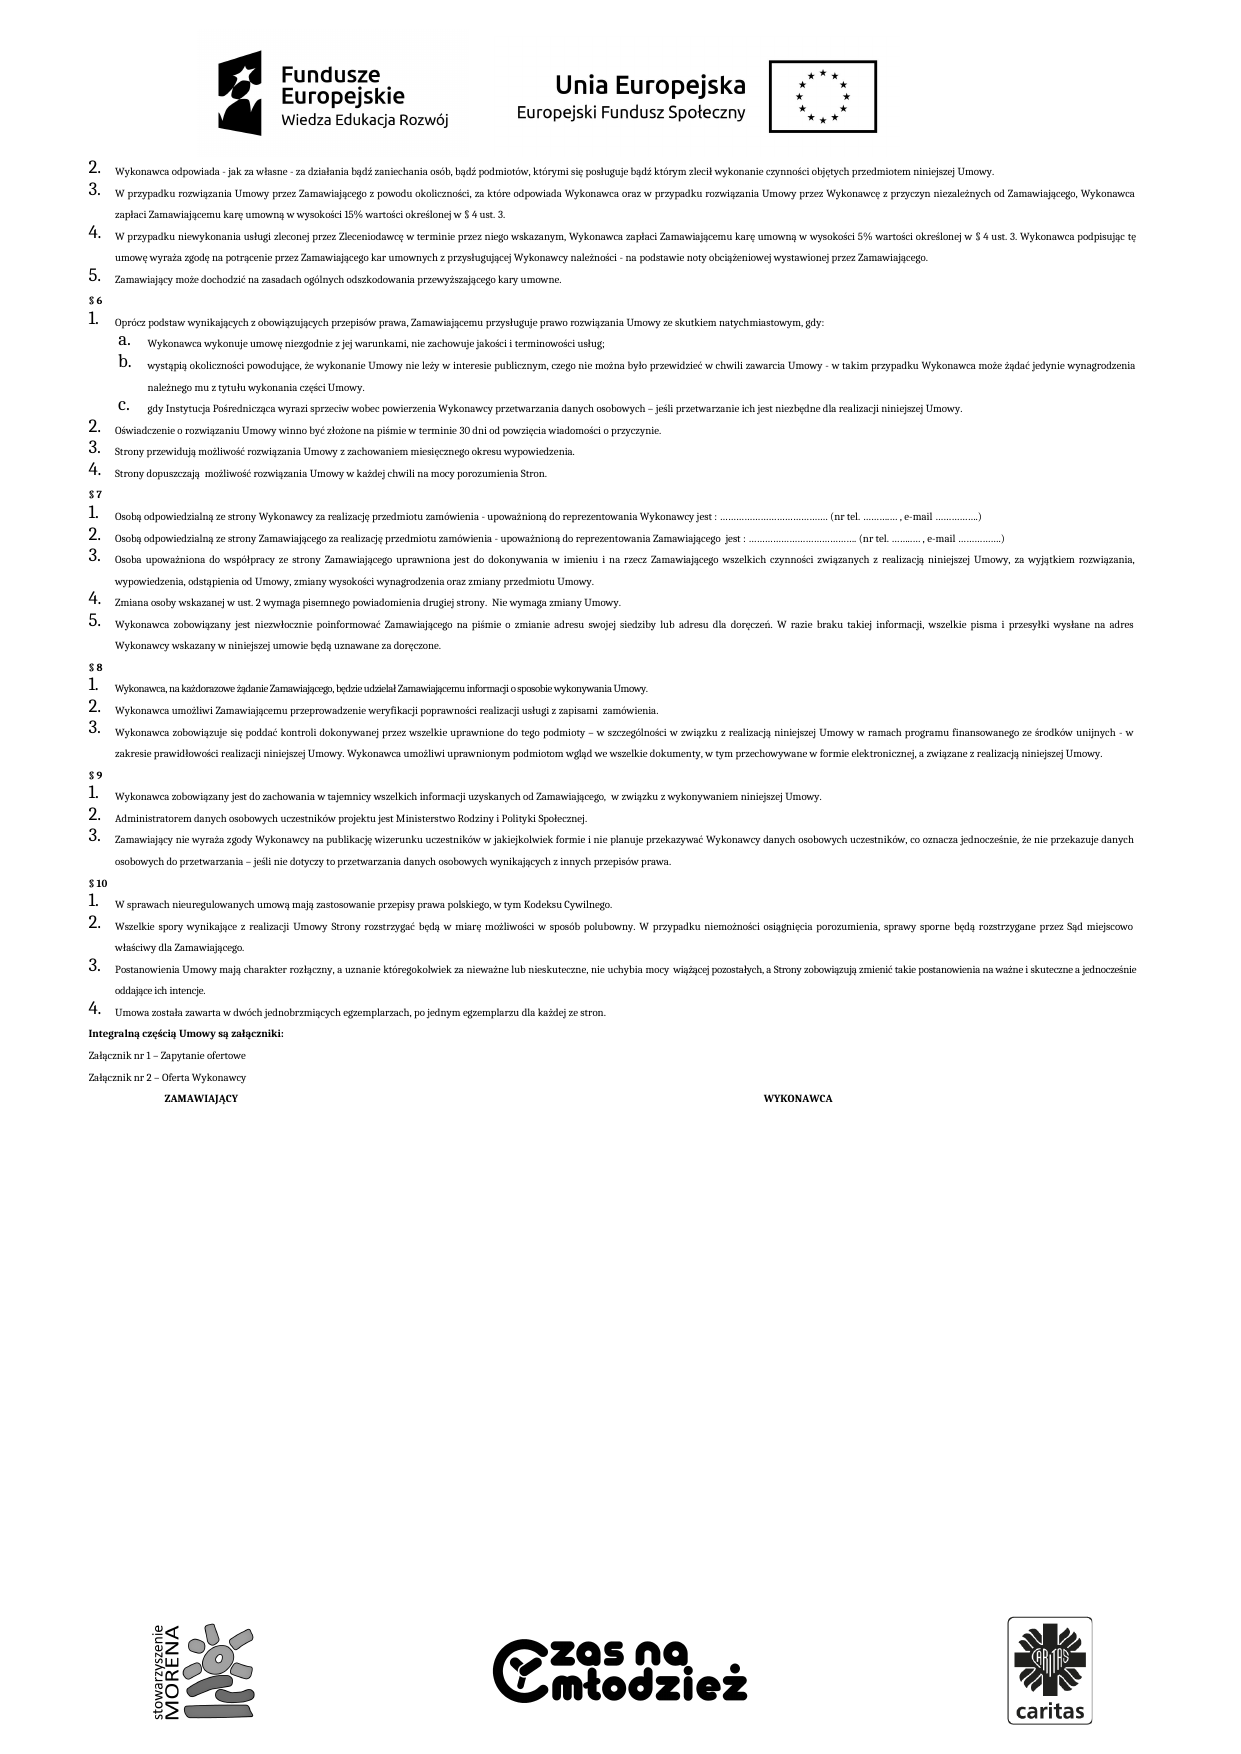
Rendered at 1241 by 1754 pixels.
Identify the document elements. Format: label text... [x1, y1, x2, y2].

list Umowa została zawarta w dwóch jednobrzmiących egzemplarzach, po jednym egzemplarzu dla każdej ze stron. [88, 997, 1137, 1019]
list W sprawach nieuregulowanych umową mają zastosowanie przepisy prawa polskiego, w tym Kodeksu Cywilnego. [88, 889, 1137, 911]
list Osobą odpowiedzialną ze strony Wykonawcy za realizację przedmiotu zamówienia - upoważnioną do reprezentowania Wykonawcy jest : …………………………………. (nr tel. ……….… , e-mail …………….) [88, 501, 1137, 523]
list Wykonawca zobowiązuje się poddać kontroli dokonywanej przez wszelkie uprawnione do tego podmioty – w szczególności w związku z realizacją niniejszej Umowy w ramach programu finansowanego ze środków unijnych - w zakresie prawidłowości realizacji niniejszej Umowy. Wykonawca umożliwi uprawnionym podmiotom wgląd we wszelkie dokumenty, w tym przechowywane w formie elektronicznej, a związane z realizacją niniejszej Umowy. [88, 717, 1137, 760]
list Oświadczenie o rozwiązaniu Umowy winno być złożone na piśmie w terminie 30 dni od powzięcia wiadomości o przyczynie. [88, 415, 1137, 437]
list Wykonawca, na każdorazowe żądanie Zamawiającego, będzie udzielał Zamawiającemu informacji o sposobie wykonywania Umowy. [88, 674, 1137, 696]
list wystąpią okoliczności powodujące, że wykonanie Umowy nie leży w interesie publicznym, czego nie można było przewidzieć w chwili zawarcia Umowy - w takim przypadku Wykonawca może żądać jedynie wynagrodzenia należnego mu z tytułu wykonania części Umowy. [118, 351, 1137, 394]
picture [1007, 1616, 1093, 1725]
list Administratorem danych osobowych uczestników projektu jest Ministerstwo Rodziny i Polityki Społecznej. [88, 803, 1137, 825]
text Załącznik nr 1 – Zapytanie ofertowe [88, 1041, 1137, 1062]
list Strony przewidują możliwość rozwiązania Umowy z zachowaniem miesięcznego okresu wypowiedzenia. [88, 437, 1137, 458]
list Oprócz podstaw wynikających z obowiązujących przepisów prawa, Zamawiającemu przysługuje prawo rozwiązania Umowy ze skutkiem natychmiastowym, gdy: [88, 307, 1137, 329]
list Wykonawca wykonuje umowę niezgodnie z jej warunkami, nie zachowuje jakości i terminowości usług; [118, 329, 1137, 351]
picture [147, 1618, 261, 1725]
list W przypadku rozwiązania Umowy przez Zamawiającego z powodu okoliczności, za które odpowiada Wykonawca oraz w przypadku rozwiązania Umowy przez Wykonawcę z przyczyn niezależnych od Zamawiającego, Wykonawca zapłaci Zamawiającemu karę umowną w wysokości 15% wartości określonej w § 4 ust. 3. [88, 178, 1137, 221]
picture [494, 36, 901, 157]
list Zamawiający nie wyraża zgody Wykonawcy na publikację wizerunku uczestników w jakiejkolwiek formie i nie planuje przekazywać Wykonawcy danych osobowych uczestników, co oznacza jednocześnie, że nie przekazuje danych osobowych do przetwarzania – jeśli nie dotyczy to przetwarzania danych osobowych wynikających z innych przepisów prawa. [88, 825, 1137, 868]
list W przypadku niewykonania usługi zleconej przez Zleceniodawcę w terminie przez niego wskazanym, Wykonawca zapłaci Zamawiającemu karę umowną w wysokości 5% wartości określonej w § 4 ust. 3. Wykonawca podpisując tę umowę wyraża zgodę na potrącenie przez Zamawiającego kar umownych z przysługującej Wykonawcy należności - na podstawie noty obciążeniowej wystawionej przez Zamawiającego. [88, 221, 1137, 264]
list Zamawiający może dochodzić na zasadach ogólnych odszkodowania przewyższającego kary umowne. [88, 264, 1137, 286]
list Osoba upoważniona do współpracy ze strony Zamawiającego uprawniona jest do dokonywania w imieniu i na rzecz Zamawiającego wszelkich czynności związanych z realizacją niniejszej Umowy, za wyjątkiem rozwiązania, wypowiedzenia, odstąpienia od Umowy, zmiany wysokości wynagrodzenia oraz zmiany przedmiotu Umowy. [88, 544, 1137, 588]
list Strony dopuszczają możliwość rozwiązania Umowy w każdej chwili na mocy porozumienia Stron. [88, 458, 1137, 480]
list Wszelkie spory wynikające z realizacji Umowy Strony rozstrzygać będą w miarę możliwości w sposób polubowny. W przypadku niemożności osiągnięcia porozumienia, sprawy sporne będą rozstrzygane przez Sąd miejscowo właściwy dla Zamawiającego. [88, 911, 1137, 954]
text § 8 [88, 652, 1137, 674]
text Integralną częścią Umowy są załączniki: [88, 1019, 1137, 1041]
text ZAMAWIAJĄCY WYKONAWCA [88, 1084, 1137, 1105]
list gdy Instytucja Pośrednicząca wyrazi sprzeciw wobec powierzenia Wykonawcy przetwarzania danych osobowych – jeśli przetwarzanie ich jest niezbędne dla realizacji niniejszej Umowy. [118, 394, 1137, 415]
list Wykonawca zobowiązany jest niezwłocznie poinformować Zamawiającego na piśmie o zmianie adresu swojej siedziby lub adresu dla doręczeń. W razie braku takiej informacji, wszelkie pisma i przesyłki wysłane na adres Wykonawcy wskazany w niniejszej umowie będą uznawane za doręczone. [88, 609, 1137, 652]
list Osobą odpowiedzialną ze strony Zamawiającego za realizację przedmiotu zamówienia - upoważnioną do reprezentowania Zamawiającego jest : …………………………………. (nr tel. ……..… , e-mail …………….) [88, 523, 1137, 544]
text § 7 [88, 480, 1137, 501]
list Wykonawca zobowiązany jest do zachowania w tajemnicy wszelkich informacji uzyskanych od Zamawiającego, w związku z wykonywaniem niniejszej Umowy. [88, 782, 1137, 803]
list Zmiana osoby wskazanej w ust. 2 wymaga pisemnego powiadomienia drugiej strony. Nie wymaga zmiany Umowy. [88, 588, 1137, 609]
picture [197, 29, 469, 157]
text § 6 [88, 286, 1137, 307]
text Załącznik nr 2 – Oferta Wykonawcy [88, 1062, 1137, 1084]
list Wykonawca umożliwi Zamawiającemu przeprowadzenie weryfikacji poprawności realizacji usługi z zapisami zamówienia. [88, 696, 1137, 717]
list Wykonawca odpowiada - jak za własne - za działania bądź zaniechania osób, bądź podmiotów, którymi się posługuje bądź którym zlecił wykonanie czynności objętych przedmiotem niniejszej Umowy. [88, 156, 1137, 178]
text § 10 [88, 868, 1137, 889]
picture [471, 1618, 769, 1725]
list Postanowienia Umowy mają charakter rozłączny, a uznanie któregokolwiek za nieważne lub nieskuteczne, nie uchybia mocy wiążącej pozostałych, a Strony zobowiązują zmienić takie postanowienia na ważne i skuteczne a jednocześnie oddające ich intencje. [88, 954, 1137, 997]
text § 9 [88, 760, 1137, 782]
